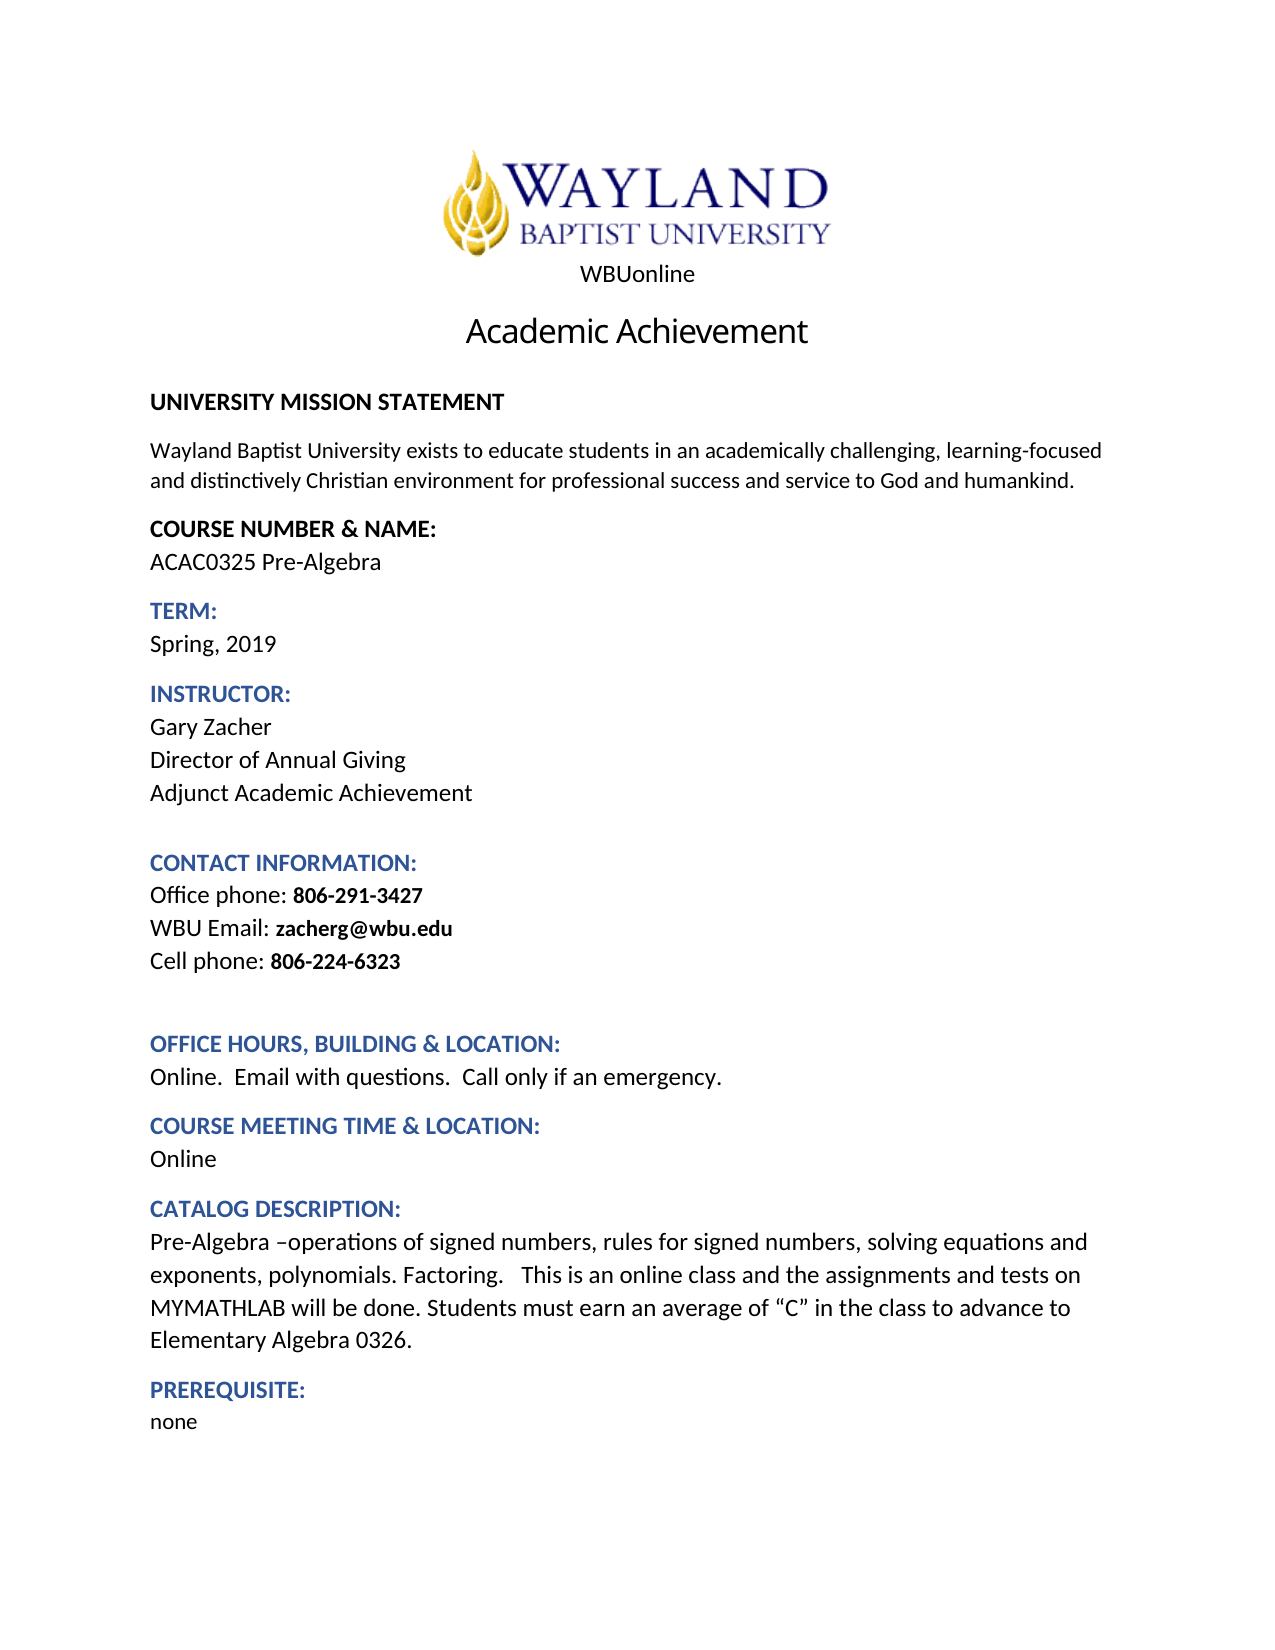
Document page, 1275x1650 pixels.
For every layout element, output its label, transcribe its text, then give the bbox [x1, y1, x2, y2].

text Online. Email with questions. Call only if an emergency. [150, 1061, 1125, 1091]
text WBU Email: zacherg@wbu.edu [150, 913, 1125, 943]
text Adjunct Academic Achievement [150, 777, 1125, 807]
subtitle OFFICE HOURS, BUILDING & LOCATION: [150, 1028, 1125, 1058]
text WBUonline [150, 258, 1125, 289]
text Director of Annual Giving [150, 744, 1125, 774]
text Online [150, 1143, 1125, 1174]
text Cell phone: 806-224-6323 [150, 946, 1125, 976]
text Spring, 2019 [150, 628, 1125, 659]
picture [442, 150, 833, 257]
text Wayland Baptist University exists to educate students in an academically challenging, learning-focused and distinctively Christian environment for professional success and service to God and humankind. [150, 436, 1125, 494]
subtitle CATALOG DESCRIPTION: [150, 1193, 1125, 1223]
text ACAC0325 Pre-Algebra [150, 546, 1125, 576]
subtitle CONTACT INFORMATION: [150, 847, 1125, 877]
subtitle PREREQUISITE: [150, 1374, 1125, 1405]
text Pre-Algebra –operations of signed numbers, rules for signed numbers, solving equations and exponents, polynomials. Factoring. This is an online class and the assignments and tests on MYMATHLAB will be done. Students must earn an average of “C” in the class to advance to Elementary Algebra 0326. [150, 1226, 1125, 1355]
text none [150, 1407, 1125, 1435]
text UNIVERSITY MISSION STATEMENT [150, 386, 1125, 417]
subtitle TERM: [150, 596, 1125, 626]
text Gary Zacher [150, 711, 1125, 741]
subtitle INSTRUCTOR: [150, 678, 1125, 708]
title Academic Achievement [150, 308, 1125, 353]
text Office phone: 806-291-3427 [150, 880, 1125, 910]
subtitle COURSE MEETING TIME & LOCATION: [150, 1111, 1125, 1141]
text COURSE NUMBER & NAME: [150, 513, 1125, 543]
